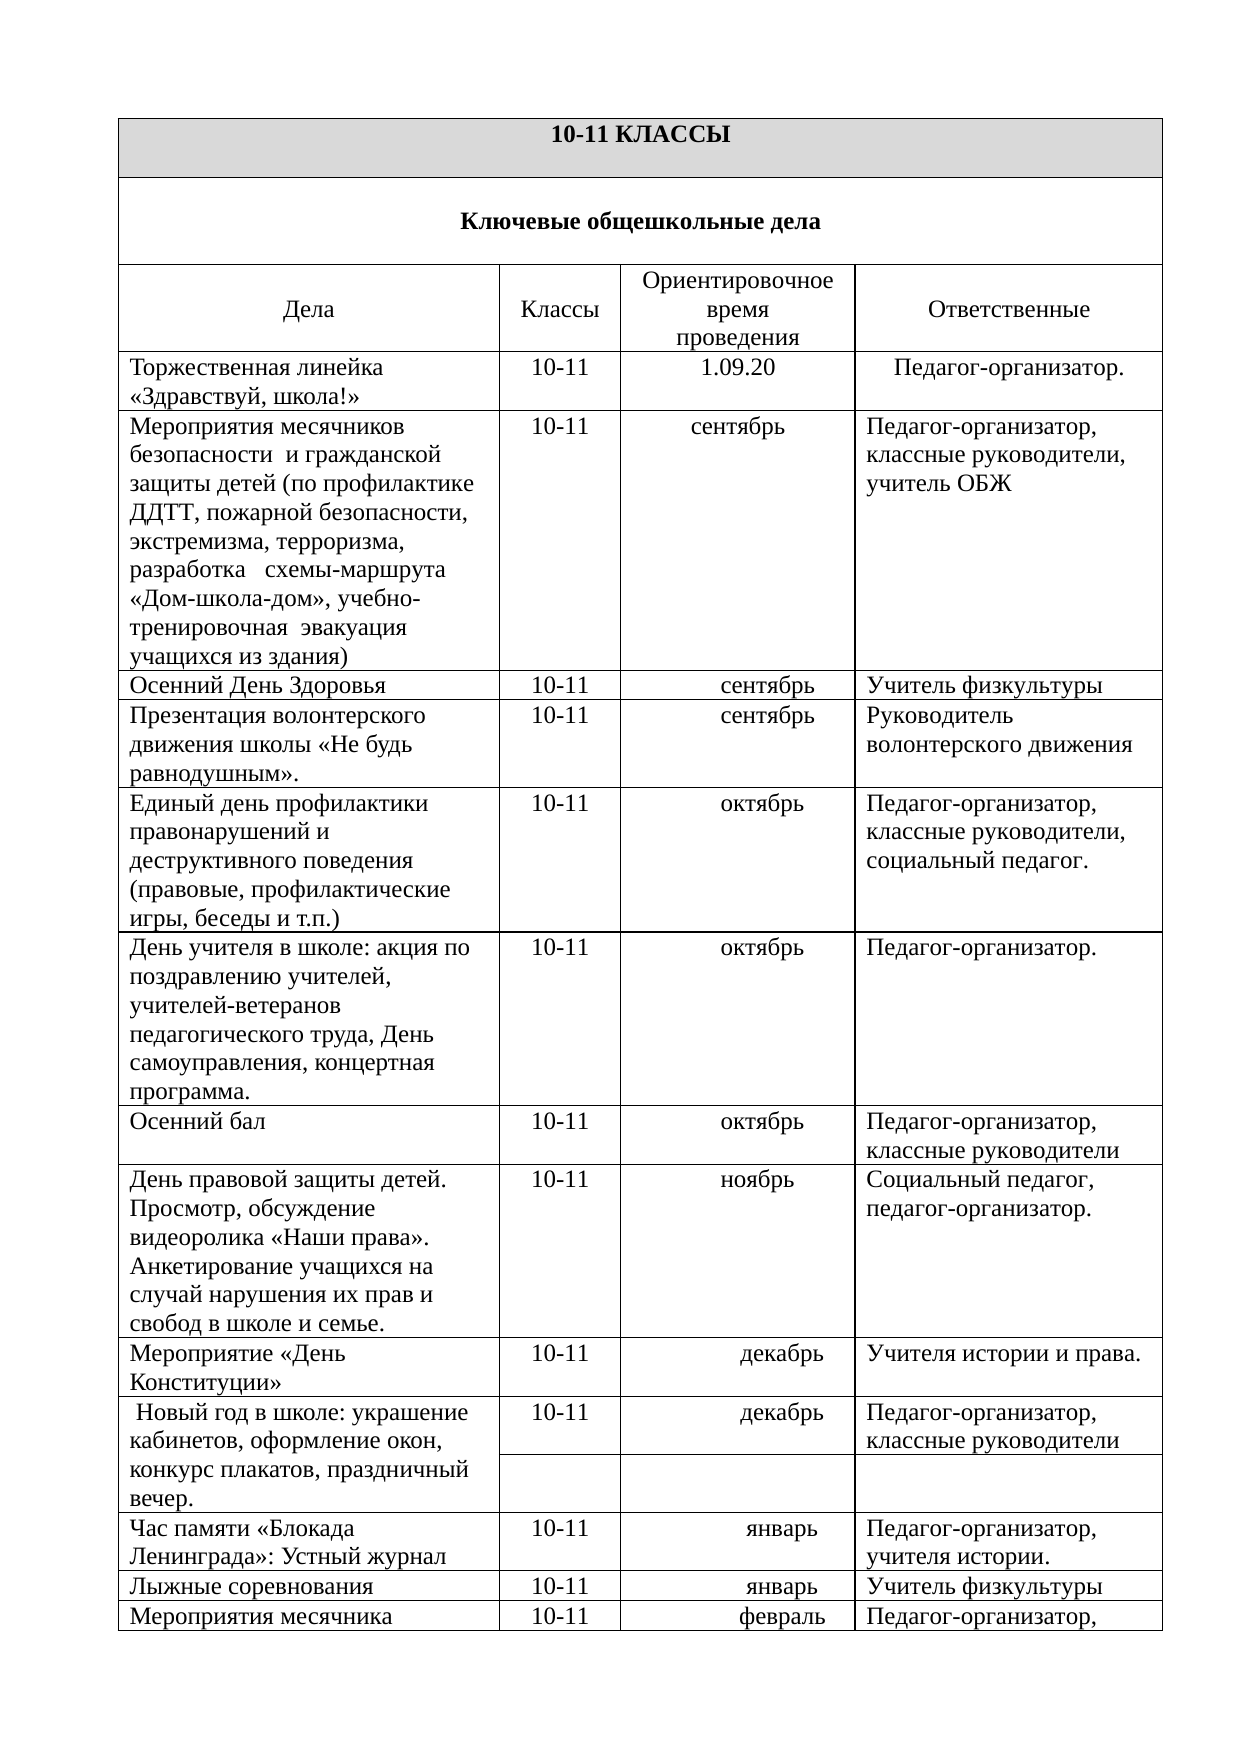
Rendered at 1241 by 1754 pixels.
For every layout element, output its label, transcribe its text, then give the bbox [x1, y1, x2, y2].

table_cell ноябрь [621, 1165, 854, 1337]
table_cell Учителя истории и права. [856, 1338, 1162, 1396]
table_cell Торжественная линейка «Здравствуй, школа!» [119, 352, 499, 410]
table_cell октябрь [621, 1106, 854, 1163]
table_cell Педагог-организатор, учителя истории. [856, 1513, 1162, 1570]
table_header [119, 119, 1162, 177]
table_cell 10-11 [500, 1165, 620, 1337]
table_cell январь [621, 1571, 854, 1600]
table_cell Ориентировочное время проведения [621, 265, 854, 351]
table_cell октябрь [621, 788, 854, 931]
table_cell День правовой защиты детей. Просмотр, обсуждение видеоролика «Наши права». Анкетирование учащихся на случай нарушения их прав и свобод в школе и семье. [119, 1165, 499, 1337]
table_cell Педагог-организатор. [856, 352, 1162, 410]
table_cell Учитель физкультуры [856, 1571, 1162, 1600]
table_cell Педагог-организатор, классные руководители [856, 1106, 1162, 1163]
table_cell Учитель физкультуры [856, 671, 1162, 699]
table_cell Единый день профилактики правонарушений и деструктивного поведения (правовые, профилактические игры, беседы и т.п.) [119, 788, 499, 931]
table_cell Мероприятия месячников безопасности и гражданской защиты детей (по профилактике ДДТТ, пожарной безопасности, экстремизма, терроризма, разработка схемы-маршрута «Дом-школа-дом», учебно-тренировочная эвакуация учащихся из здания) [119, 411, 499, 669]
table_cell День учителя в школе: акция по поздравлению учителей, учителей-ветеранов педагогического труда, День самоуправления, концертная программа. [119, 933, 499, 1105]
table_cell Ответственные [856, 265, 1162, 351]
table_cell [500, 1455, 620, 1512]
table_cell 10-11 [500, 1513, 620, 1570]
table_cell Осенний бал [119, 1106, 499, 1163]
table_cell Ключевые общешкольные дела [119, 178, 1162, 264]
table_cell 10-11 [500, 700, 620, 787]
table_cell Классы [500, 265, 620, 351]
table_cell [621, 1455, 854, 1512]
table_cell сентябрь [621, 411, 854, 669]
table_cell Дела [119, 265, 499, 351]
table_cell 10-11 [500, 1338, 620, 1396]
table_cell 1.09.20 [621, 352, 854, 410]
table_cell Социальный педагог, педагог-организатор. [856, 1165, 1162, 1337]
table_cell 10-11 [500, 411, 620, 669]
table_cell Педагог-организатор. [856, 933, 1162, 1105]
table_cell 10-11 [500, 1397, 620, 1454]
table_cell декабрь [621, 1397, 854, 1454]
table_cell сентябрь [621, 700, 854, 787]
table_cell Педагог-организатор, классные руководители [856, 1397, 1162, 1454]
table_cell [856, 1455, 1162, 1512]
table_cell Лыжные соревнования [119, 1571, 499, 1600]
table_cell сентябрь [621, 671, 854, 699]
table_cell октябрь [621, 933, 854, 1105]
table_cell 10-11 [500, 788, 620, 931]
table_cell декабрь [621, 1338, 854, 1396]
table_cell 10-11 [500, 671, 620, 699]
table_cell январь [621, 1513, 854, 1570]
table_cell 10-11 [500, 933, 620, 1105]
table_cell Мероприятие «День Конституции» [119, 1338, 499, 1396]
table_cell февраль [621, 1601, 854, 1630]
table_cell 10-11 [500, 1601, 620, 1630]
table_cell 10-11 [500, 1106, 620, 1163]
table_cell Новый год в школе: украшение кабинетов, оформление окон, конкурс плакатов, праздничный вечер. [119, 1397, 499, 1512]
table_cell Презентация волонтерского движения школы «Не будь равнодушным». [119, 700, 499, 787]
table_cell Педагог-организатор, классные руководители, учитель ОБЖ [856, 411, 1162, 669]
table_cell Руководитель волонтерского движения [856, 700, 1162, 787]
table_cell Осенний День Здоровья [119, 671, 499, 699]
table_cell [119, 1601, 499, 1630]
table_cell 10-11 [500, 1571, 620, 1600]
table_cell Час памяти «Блокада Ленинграда»: Устный журнал [119, 1513, 499, 1570]
table_cell Педагог-организатор, классные руководители, социальный педагог. [856, 788, 1162, 931]
table_cell 10-11 [500, 352, 620, 410]
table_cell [856, 1601, 1162, 1630]
